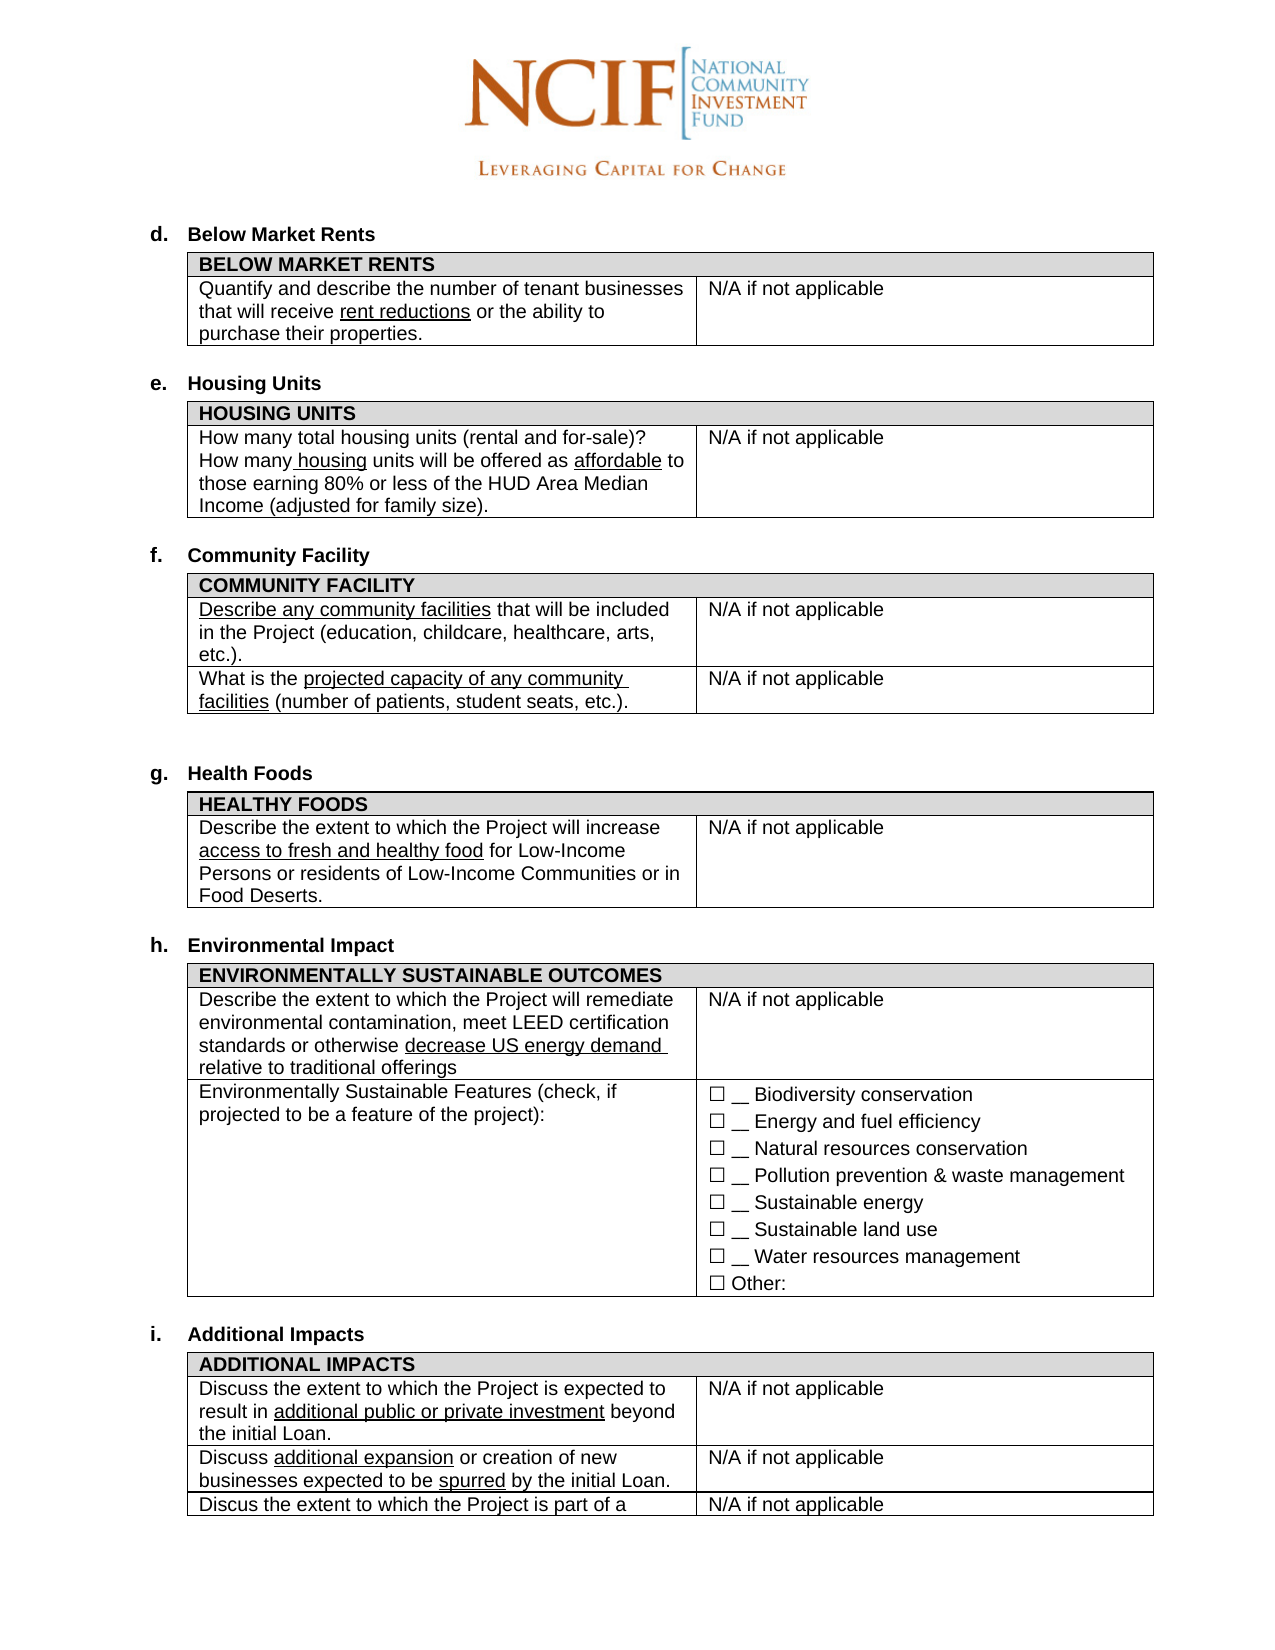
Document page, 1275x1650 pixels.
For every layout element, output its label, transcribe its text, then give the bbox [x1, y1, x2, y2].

table_header HEALTHY FOODS [188, 793, 697, 815]
table_cell Discus the extent to which the Project is part of a broader neighborhood revitalization strategy or initiative. [188, 1493, 696, 1515]
subtitle Environmental Impact [150, 933, 1162, 957]
table_header [697, 964, 1153, 987]
table_header [697, 253, 1153, 276]
table_cell Describe the extent to which the Project will remediate environmental contamination, meet LEED certification standards or otherwise decrease US energy demand relative to traditional offerings [188, 988, 696, 1079]
table_header [697, 793, 1153, 815]
table_header ADDITIONAL IMPACTS [188, 1353, 697, 1376]
table_cell Discuss additional expansion or creation of new businesses expected to be spurred by the initial Loan. [188, 1446, 696, 1491]
table_cell N/A if not applicable [697, 426, 1153, 517]
table_cell N/A if not applicable [697, 598, 1153, 666]
table_header BELOW MARKET RENTS [188, 253, 697, 276]
subtitle Community Facility [150, 543, 1162, 567]
table_cell N/A if not applicable [697, 1493, 1153, 1515]
table_header [697, 1353, 1153, 1376]
table_cell Discuss the extent to which the Project is expected to result in additional public or private investment beyond the initial Loan. [188, 1377, 696, 1445]
table_cell What is the projected capacity of any community facilities (number of patients, student seats, etc.). [188, 667, 696, 712]
table_cell How many total housing units (rental and for-sale)? How many housing units will be offered as affordable to those earning 80% or less of the HUD Area Median Income (adjusted for family size). [188, 426, 696, 517]
table_cell Quantify and describe the number of tenant businesses that will receive rent reductions or the ability to purchase their properties. [188, 277, 696, 345]
table_cell N/A if not applicable [697, 1446, 1153, 1491]
subtitle Additional Impacts [150, 1322, 1162, 1346]
table_cell N/A if not applicable [697, 988, 1153, 1079]
table_cell N/A if not applicable [697, 277, 1153, 345]
table_header COMMUNITY FACILITY [188, 574, 697, 597]
table_cell Describe any community facilities that will be included in the Project (education, childcare, healthcare, arts, etc.). [188, 598, 696, 666]
table_cell Environmentally Sustainable Features (check, if projected to be a feature of the project): [188, 1080, 696, 1296]
subtitle Health Foods [150, 761, 1162, 785]
table_header ENVIRONMENTALLY SUSTAINABLE OUTCOMES [188, 964, 697, 987]
table_cell N/A if not applicable [697, 1377, 1153, 1445]
subtitle Housing Units [150, 371, 1162, 395]
subtitle Below Market Rents [150, 222, 1162, 246]
table_cell N/A if not applicable [697, 816, 1153, 907]
table_cell __ Biodiversity conservation __ Energy and fuel efficiency __ Natural resources conservation __ Pollution prevention & waste management __ Sustainable energy __ Sustainable land use __ Water resources management Other: [697, 1080, 1153, 1296]
table_cell N/A if not applicable [697, 667, 1153, 712]
table_cell Describe the extent to which the Project will increase access to fresh and healthy food for Low-Income Persons or residents of Low-Income Communities or in Food Deserts. [188, 816, 696, 907]
table_header [697, 574, 1153, 597]
picture [450, 19, 826, 189]
table_header [697, 402, 1153, 425]
table_header HOUSING UNITS [188, 402, 697, 425]
